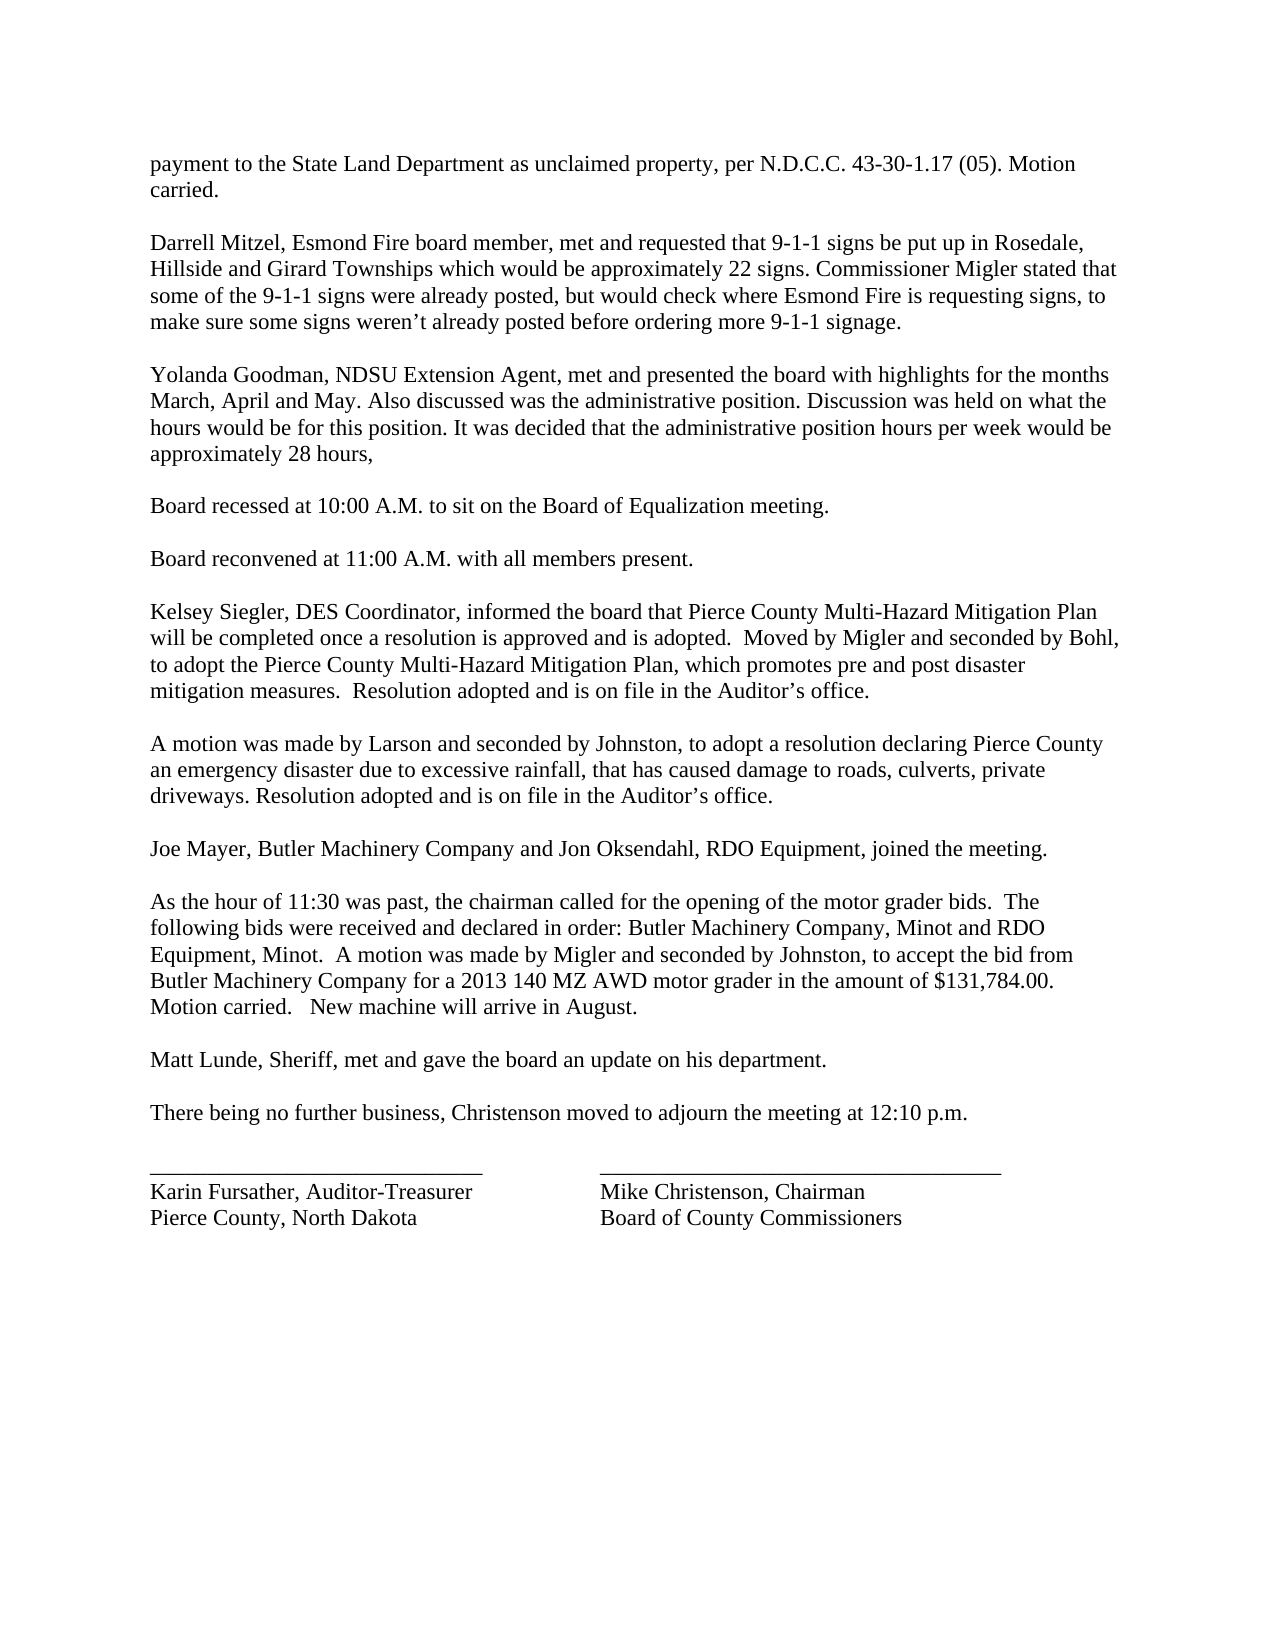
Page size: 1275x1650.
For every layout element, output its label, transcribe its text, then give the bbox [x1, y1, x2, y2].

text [150, 150, 1125, 203]
text Board recessed at 10:00 A.M. to sit on the Board of Equalization meeting. [150, 493, 1125, 519]
text Yolanda Goodman, NDSU Extension Agent, met and presented the board with highlights for the months March, April and May. Also discussed was the administrative position. Discussion was held on what the hours would be for this position. It was decided that the administrative position hours per week would be approximately 28 hours, [150, 361, 1125, 466]
text Matt Lunde, Sheriff, met and gave the board an update on his department. [150, 1046, 1125, 1072]
text Board reconvened at 11:00 A.M. with all members present. [150, 545, 1125, 572]
text As the hour of 11:30 was past, the chairman called for the opening of the motor grader bids. The following bids were received and declared in order: Butler Machinery Company, Minot and RDO Equipment, Minot. A motion was made by Migler and seconded by Johnston, to accept the bid from Butler Machinery Company for a 2013 140 MZ AWD motor grader in the amount of $131,784.00. [150, 888, 1125, 993]
text _____________________________ ___________________________________ Karin Fursather, Auditor-Treasurer Mike Christenson, Chairman [150, 1151, 1125, 1204]
text Joe Mayer, Butler Machinery Company and Jon Oksendahl, RDO Equipment, joined the meeting. [150, 835, 1125, 862]
text Pierce County, North Dakota Board of County Commissioners [150, 1204, 1125, 1231]
text Motion carried. New machine will arrive in August. [150, 993, 1125, 1020]
text Darrell Mitzel, Esmond Fire board member, met and requested that 9-1-1 signs be put up in Rosedale, Hillside and Girard Townships which would be approximately 22 signs. Commissioner Migler stated that some of the 9-1-1 signs were already posted, but would check where Esmond Fire is requesting signs, to make sure some signs weren’t already posted before ordering more 9-1-1 signage. [150, 229, 1125, 334]
text Kelsey Siegler, DES Coordinator, informed the board that Pierce County Multi-Hazard Mitigation Plan will be completed once a resolution is approved and is adopted. Moved by Migler and seconded by Bohl, to adopt the Pierce County Multi-Hazard Mitigation Plan, which promotes pre and post disaster mitigation measures. Resolution adopted and is on file in the Auditor’s office. [150, 598, 1125, 703]
text A motion was made by Larson and seconded by Johnston, to adopt a resolution declaring Pierce County an emergency disaster due to excessive rainfall, that has caused damage to roads, culverts, private driveways. Resolution adopted and is on file in the Auditor’s office. [150, 730, 1125, 809]
text There being no further business, Christenson moved to adjourn the meeting at 12:10 p.m. [150, 1099, 1125, 1125]
